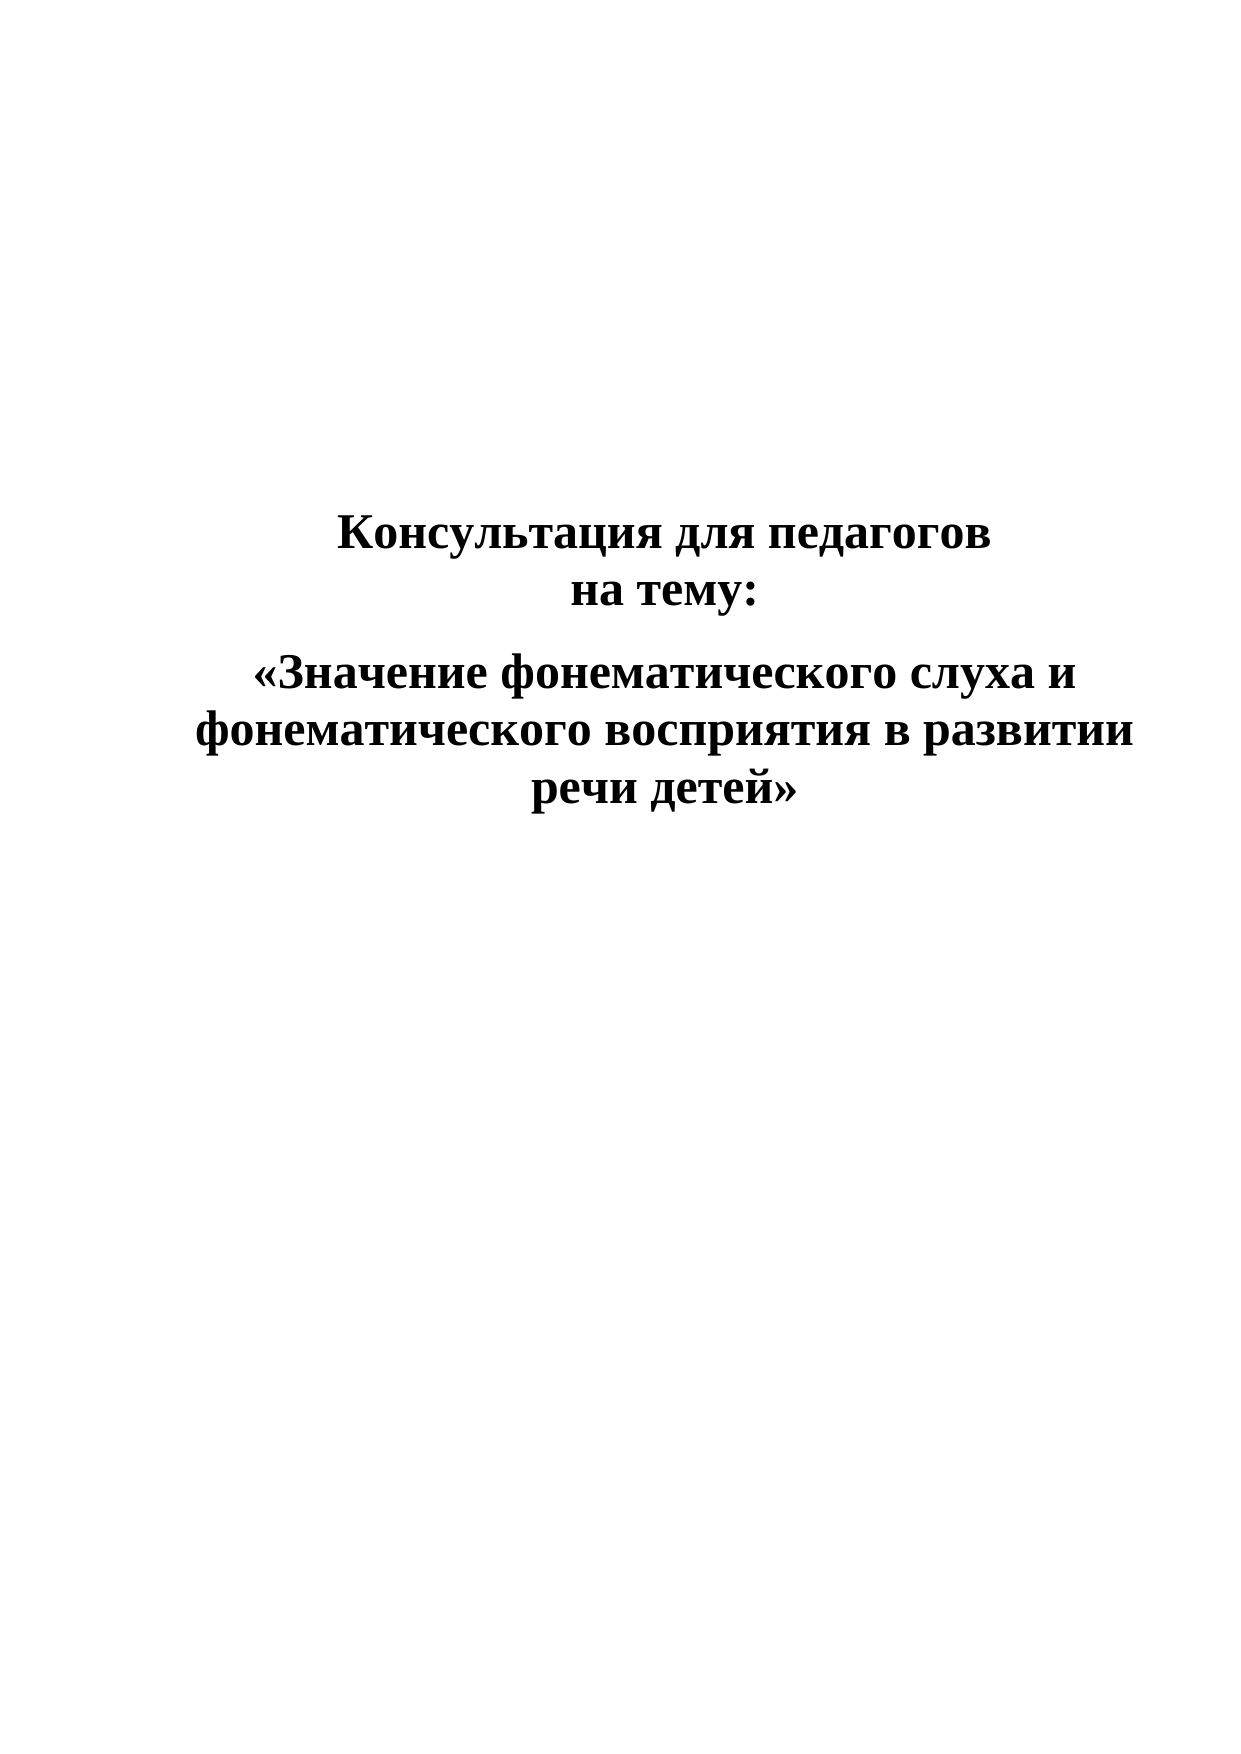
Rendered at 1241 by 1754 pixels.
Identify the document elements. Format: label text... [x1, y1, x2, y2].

text «Значение фонематического слуха и фонематического восприятия в развитии речи детей» [177, 641, 1152, 814]
text на тему: [177, 559, 1152, 616]
text Консультация для педагогов [177, 501, 1152, 559]
